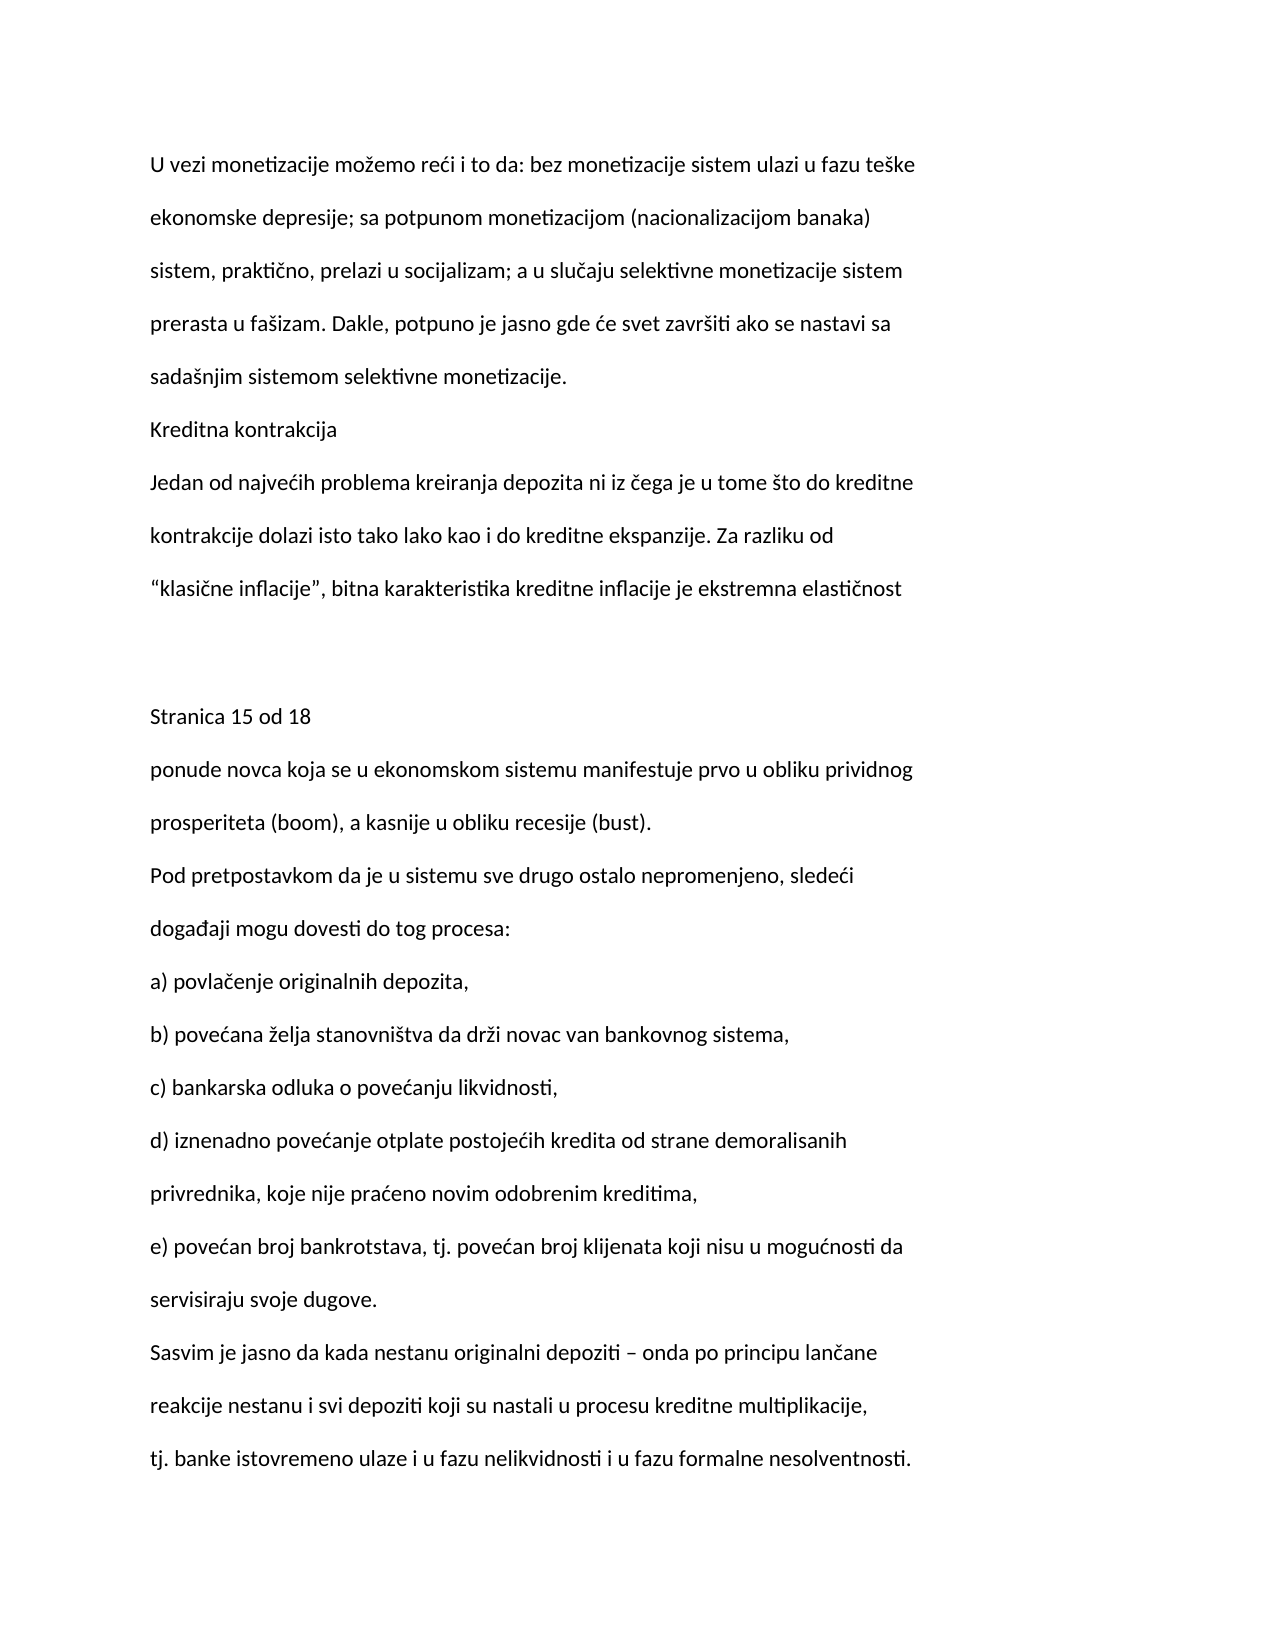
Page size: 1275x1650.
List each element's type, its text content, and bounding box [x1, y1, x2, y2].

text prosperiteta (boom), a kasnije u obliku recesije (bust). [150, 808, 1125, 836]
text c) bankarska odluka o povećanju likvidnosti, [150, 1073, 1125, 1101]
text e) povećan broj bankrotstava, tj. povećan broj klijenata koji nisu u mogućnosti da [150, 1232, 1125, 1261]
text ponude novca koja se u ekonomskom sistemu manifestuje prvo u obliku prividnog [150, 755, 1125, 783]
text tj. banke istovremeno ulaze i u fazu nelikvidnosti i u fazu formalne nesolventnosti. [150, 1444, 1125, 1473]
text Jedan od najvećih problema kreiranja depozita ni iz čega je u tome što do kreditne [150, 468, 1125, 496]
text privrednika, koje nije praćeno novim odobrenim kreditima, [150, 1179, 1125, 1207]
text reakcije nestanu i svi depoziti koji su nastali u procesu kreditne multiplikacije, [150, 1392, 1125, 1419]
text događaji mogu dovesti do tog procesa: [150, 914, 1125, 942]
text a) povlačenje originalnih depozita, [150, 967, 1125, 995]
text b) povećana želja stanovništva da drži novac van bankovnog sistema, [150, 1020, 1125, 1048]
text d) iznenadno povećanje otplate postojećih kredita od strane demoralisanih [150, 1126, 1125, 1154]
text servisiraju svoje dugove. [150, 1286, 1125, 1313]
text U vezi monetizacije možemo reći i to da: bez monetizacije sistem ulazi u fazu teške [150, 150, 1125, 178]
text prerasta u fašizam. Dakle, potpuno je jasno gde će svet završiti ako se nastavi sa [150, 309, 1125, 337]
text sadašnjim sistemom selektivne monetizacije. [150, 362, 1125, 390]
text kontrakcije dolazi isto tako lako kao i do kreditne ekspanzije. Za razliku od [150, 521, 1125, 549]
text sistem, praktično, prelazi u socijalizam; a u slučaju selektivne monetizacije sistem [150, 256, 1125, 284]
text Pod pretpostavkom da je u sistemu sve drugo ostalo nepromenjeno, sledeći [150, 861, 1125, 889]
text Sasvim je jasno da kada nestanu originalni depoziti – onda po principu lančane [150, 1338, 1125, 1367]
text Kreditna kontrakcija [150, 415, 1125, 443]
text ekonomske depresije; sa potpunom monetizacijom (nacionalizacijom banaka) [150, 203, 1125, 231]
text “klasične inflacije”, bitna karakteristika kreditne inflacije je ekstremna elastičnost [150, 574, 1125, 602]
text Stranica 15 od 18 [150, 702, 1125, 730]
